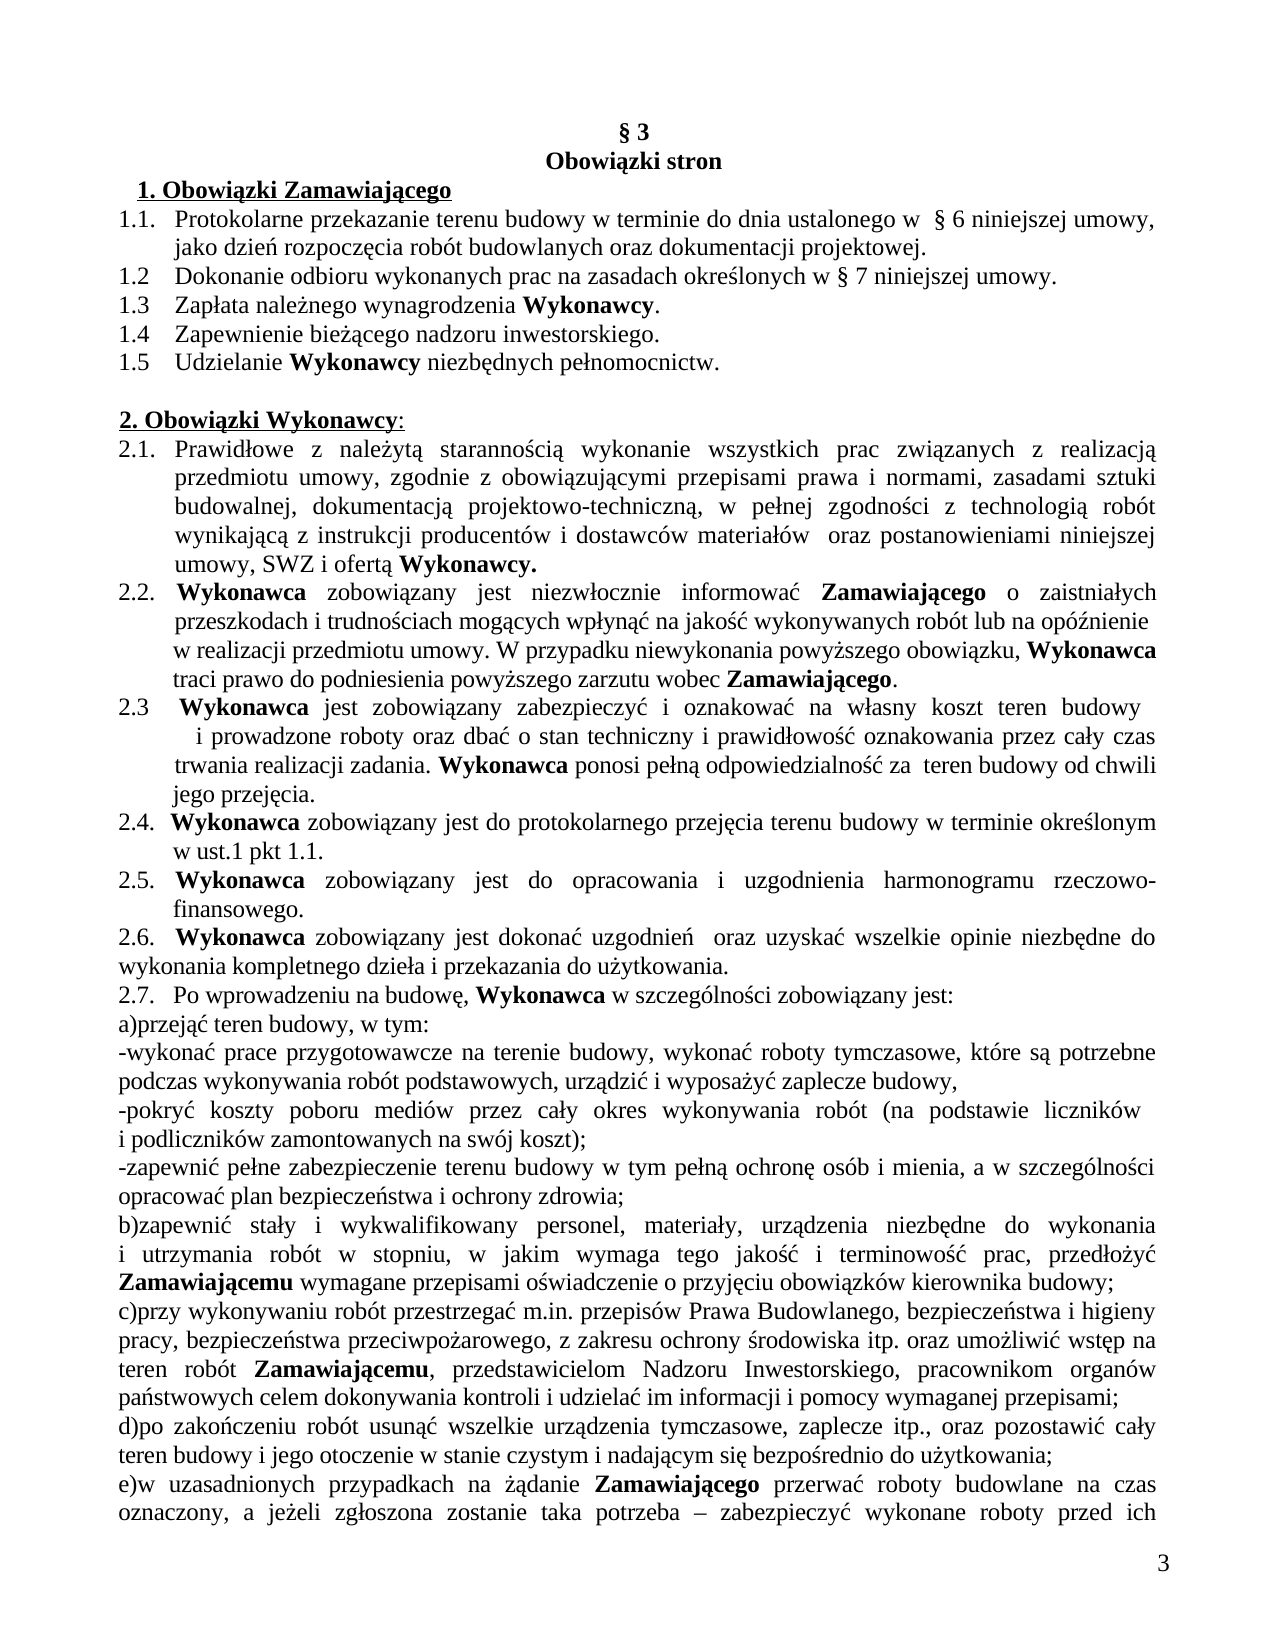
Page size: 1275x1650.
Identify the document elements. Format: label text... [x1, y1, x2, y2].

text c)przy wykonywaniu robót przestrzegać m.in. przepisów Prawa Budowlanego, bezpieczeństwa i higieny pracy, bezpieczeństwa przeciwpożarowego, z zakresu ochrony środowiska itp. oraz umożliwić wstęp na teren robót Zamawiającemu, przedstawicielom Nadzoru Inwestorskiego, pracownikom organów państwowych celem dokonywania kontroli i udzielać im informacji i pomocy wymaganej przepisami; [118, 1296, 1157, 1411]
text 2.5. Wykonawca zobowiązany jest do opracowania i uzgodnienia harmonogramu rzeczowo- finansowego. [118, 865, 1157, 922]
text 2.4. Wykonawca zobowiązany jest do protokolarnego przejęcia terenu budowy w terminie określonym w ust.1 pkt 1.1. [118, 807, 1157, 865]
text d)po zakończeniu robót usunąć wszelkie urządzenia tymczasowe, zaplecze itp., oraz pozostawić cały teren budowy i jego otoczenie w stanie czystym i nadającym się bezpośrednio do użytkowania; [118, 1411, 1157, 1469]
text 1. Obowiązki Zamawiającego [137, 175, 1157, 204]
text 2.7. Po wprowadzeniu na budowę, Wykonawca w szczególności zobowiązany jest: [118, 980, 1157, 1009]
text 2.6. Wykonawca zobowiązany jest dokonać uzgodnień oraz uzyskać wszelkie opinie niezbędne do wykonania kompletnego dzieła i przekazania do użytkowania. [118, 922, 1157, 980]
text 1.5 Udzielanie Wykonawcy niezbędnych pełnomocnictw. [118, 347, 1152, 376]
text 2.1. Prawidłowe z należytą starannością wykonanie wszystkich prac związanych z realizacją przedmiotu umowy, zgodnie z obowiązującymi przepisami prawa i normami, zasadami sztuki budowalnej, dokumentacją projektowo-techniczną, w pełnej zgodności z technologią robót wynikającą z instrukcji producentów i dostawców materiałów oraz postanowieniami niniejszej umowy, SWZ i ofertą Wykonawcy. [118, 434, 1157, 577]
text 2.2. Wykonawca zobowiązany jest niezwłocznie informować Zamawiającego o zaistniałych przeszkodach i trudnościach mogących wpłynąć na jakość wykonywanych robót lub na opóźnienie w realizacji przedmiotu umowy. W przypadku niewykonania powyższego obowiązku, Wykonawca traci prawo do podniesienia powyższego zarzutu wobec Zamawiającego. [118, 577, 1157, 692]
text -wykonać prace przygotowawcze na terenie budowy, wykonać roboty tymczasowe, które są potrzebne podczas wykonywania robót podstawowych, urządzić i wyposażyć zaplecze budowy, [118, 1037, 1157, 1095]
text 1.3 Zapłata należnego wynagrodzenia Wykonawcy. [118, 290, 1152, 319]
text 1.4 Zapewnienie bieżącego nadzoru inwestorskiego. [118, 319, 1152, 347]
text -zapewnić pełne zabezpieczenie terenu budowy w tym pełną ochronę osób i mienia, a w szczególności opracować plan bezpieczeństwa i ochrony zdrowia; [118, 1152, 1157, 1210]
text § 3 [118, 117, 1149, 146]
text 2.3 Wykonawca jest zobowiązany zabezpieczyć i oznakować na własny koszt teren budowy i prowadzone roboty oraz dbać o stan techniczny i prawidłowość oznakowania przez cały czas trwania realizacji zadania. Wykonawca ponosi pełną odpowiedzialność za teren budowy od chwili jego przejęcia. [118, 692, 1157, 807]
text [118, 1469, 1157, 1526]
text -pokryć koszty poboru mediów przez cały okres wykonywania robót (na podstawie liczników i podliczników zamontowanych na swój koszt); [118, 1095, 1157, 1152]
text a)przejąć teren budowy, w tym: [118, 1009, 1157, 1037]
text 1.2 Dokonanie odbioru wykonanych prac na zasadach określonych w § 7 niniejszej umowy. [118, 261, 1152, 290]
text 2. Obowiązki Wykonawcy: [119, 405, 1157, 434]
text Obowiązki stron [118, 146, 1149, 175]
text b)zapewnić stały i wykwalifikowany personel, materiały, urządzenia niezbędne do wykonania i utrzymania robót w stopniu, w jakim wymaga tego jakość i terminowość prac, przedłożyć Zamawiającemu wymagane przepisami oświadczenie o przyjęciu obowiązków kierownika budowy; [118, 1210, 1157, 1296]
text 1.1. Protokolarne przekazanie terenu budowy w terminie do dnia ustalonego w § 6 niniejszej umowy, jako dzień rozpoczęcia robót budowlanych oraz dokumentacji projektowej. [118, 204, 1156, 261]
